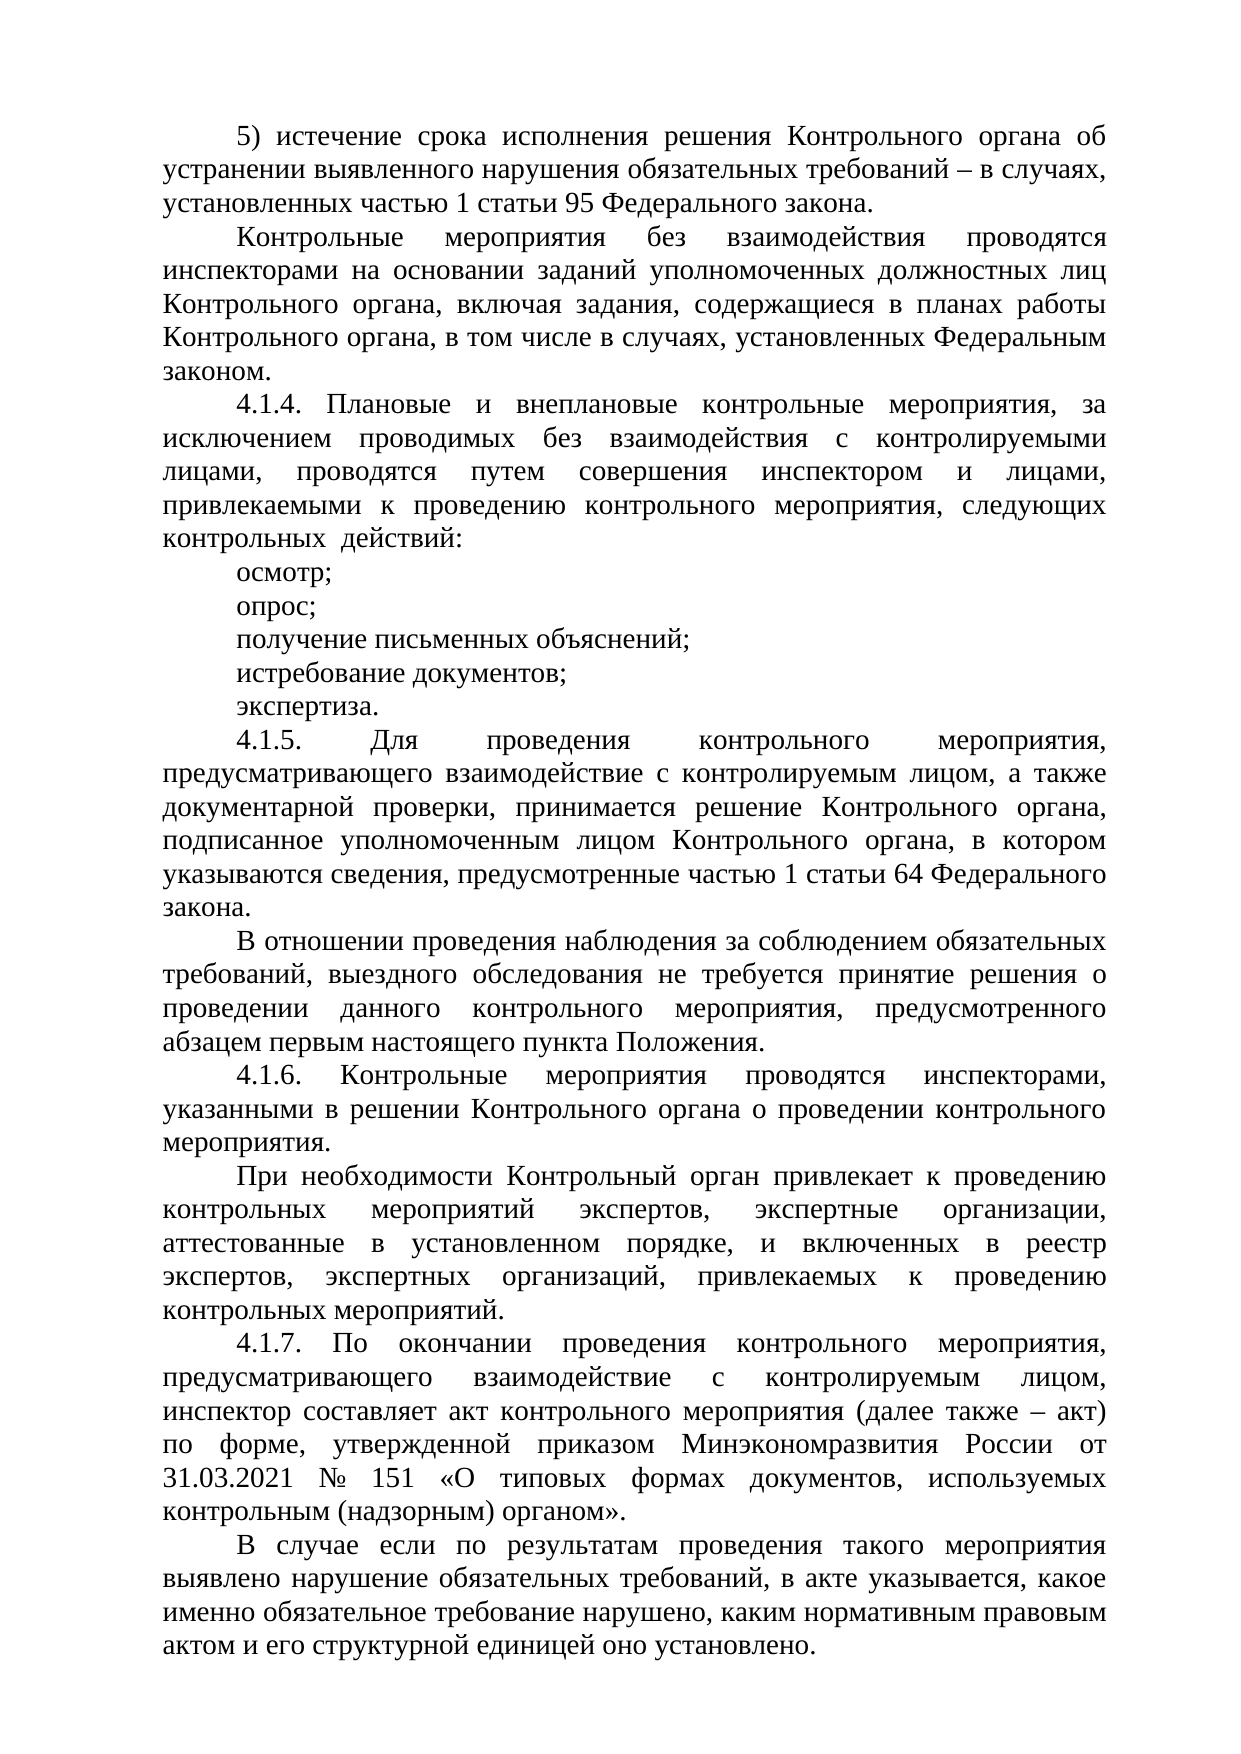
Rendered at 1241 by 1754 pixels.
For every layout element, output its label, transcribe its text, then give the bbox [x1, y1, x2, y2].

text В отношении проведения наблюдения за соблюдением обязательных требований, выездного обследования не требуется принятие решения о проведении данного контрольного мероприятия, предусмотренного абзацем первым настоящего пункта Положения. [162, 923, 1107, 1057]
text осмотр; [162, 554, 1107, 588]
text экспертиза. [162, 688, 1107, 722]
text 4.1.4. Плановые и внеплановые контрольные мероприятия, за исключением проводимых без взаимодействия с контролируемыми лицами, проводятся путем совершения инспектором и лицами, привлекаемыми к проведению контрольного мероприятия, следующих контрольных действий: [162, 386, 1107, 554]
text 4.1.5. Для проведения контрольного мероприятия, предусматривающего взаимодействие с контролируемым лицом, а также документарной проверки, принимается решение Контрольного органа, подписанное уполномоченным лицом Контрольного органа, в котором указываются сведения, предусмотренные частью 1 статьи 64 Федерального закона. [162, 722, 1107, 923]
text 4.1.6. Контрольные мероприятия проводятся инспекторами, указанными в решении Контрольного органа о проведении контрольного мероприятия. [162, 1057, 1107, 1158]
list При необходимости Контрольный орган привлекает к проведению контрольных мероприятий экспертов, экспертные организации, аттестованные в установленном порядке, и включенных в реестр экспертов, экспертных организаций, привлекаемых к проведению контрольных мероприятий. [162, 1158, 1107, 1326]
list 4.1.7. По окончании проведения контрольного мероприятия, предусматривающего взаимодействие с контролируемым лицом, инспектор составляет акт контрольного мероприятия (далее также – акт) по форме, утвержденной приказом Минэкономразвития России от 31.03.2021 № 151 «О типовых формах документов, используемых контрольным (надзорным) органом». [162, 1326, 1107, 1527]
text получение письменных объяснений; [162, 621, 1107, 655]
text истребование документов; [162, 655, 1107, 688]
list Контрольные мероприятия без взаимодействия проводятся инспекторами на основании заданий уполномоченных должностных лиц Контрольного органа, включая задания, содержащиеся в планах работы Контрольного органа, в том числе в случаях, установленных Федеральным законом. [162, 219, 1107, 386]
text 5) истечение срока исполнения решения Контрольного органа об устранении выявленного нарушения обязательных требований – в случаях, установленных частью 1 статьи 95 Федерального закона. [162, 118, 1107, 219]
text опрос; [162, 588, 1107, 621]
list В случае если по результатам проведения такого мероприятия выявлено нарушение обязательных требований, в акте указывается, какое именно обязательное требование нарушено, каким нормативным правовым актом и его структурной единицей оно установлено. [162, 1527, 1107, 1661]
